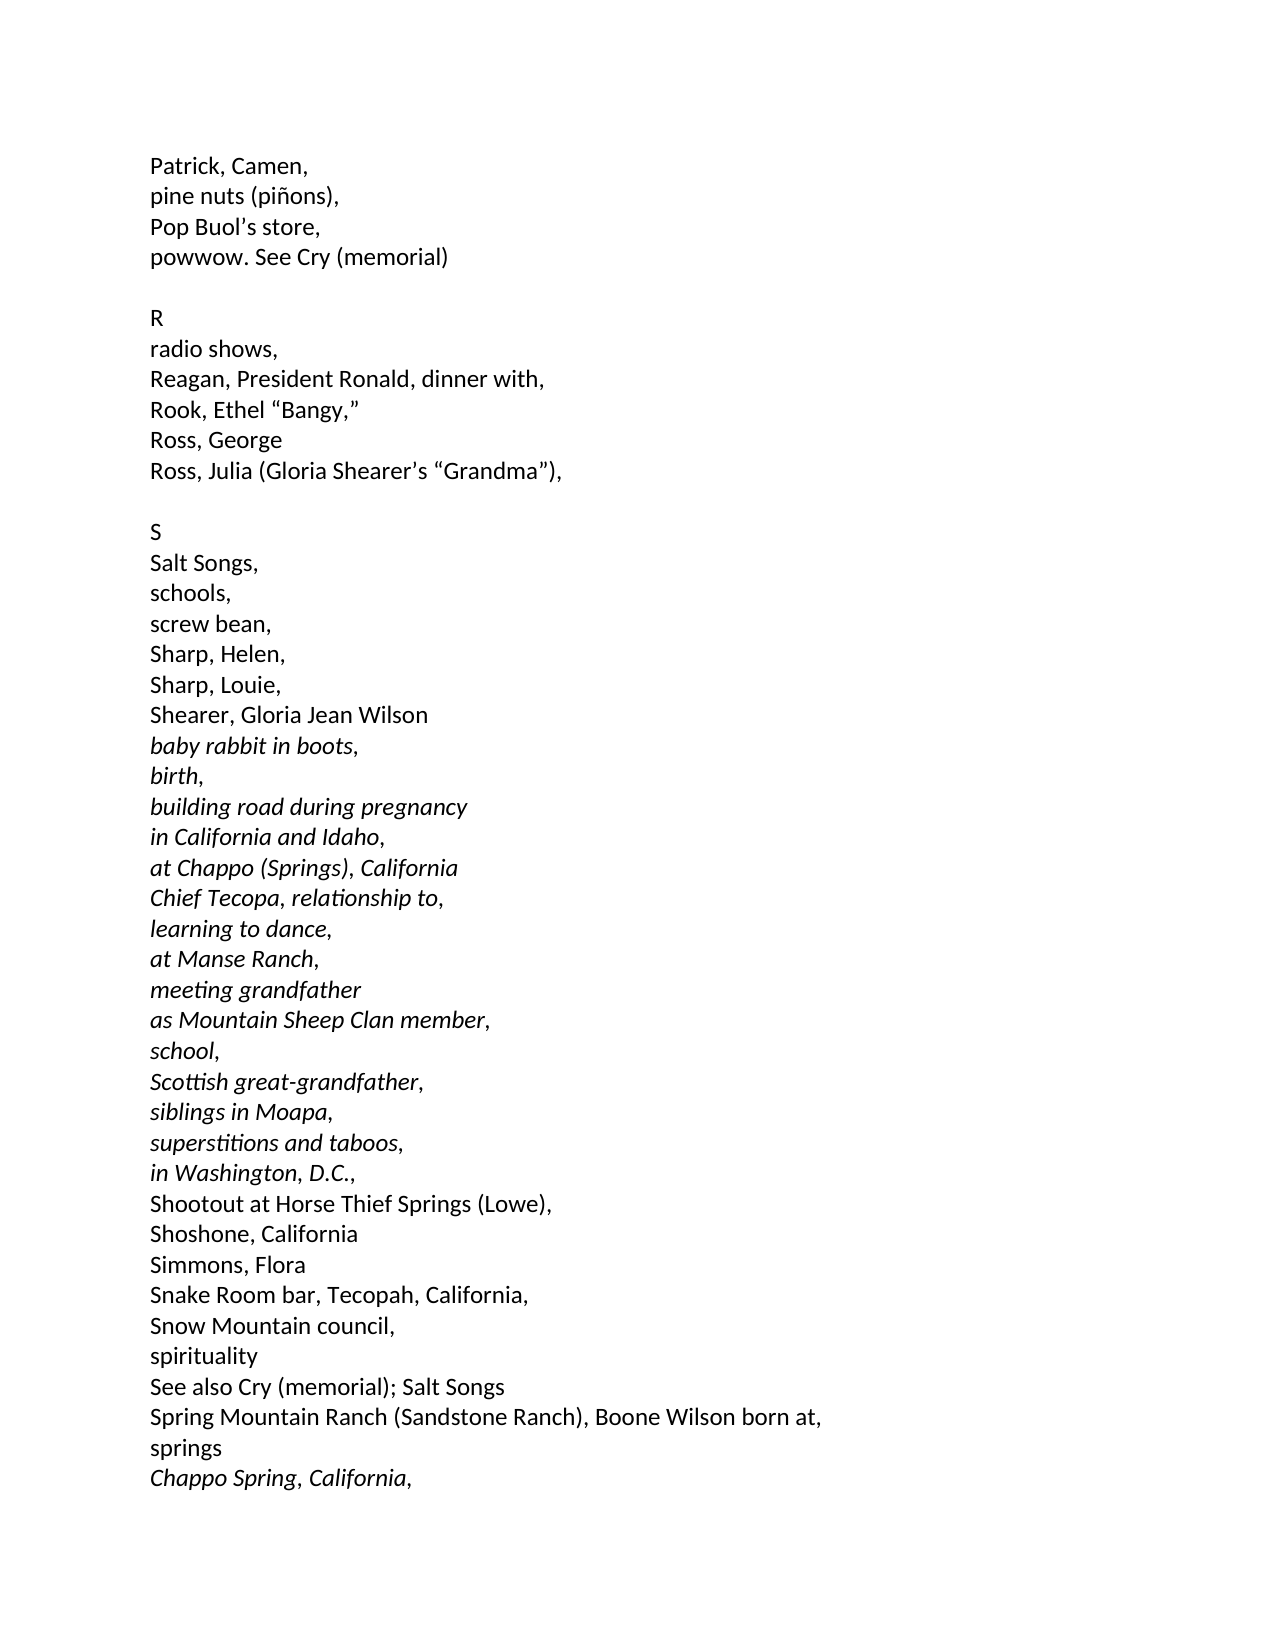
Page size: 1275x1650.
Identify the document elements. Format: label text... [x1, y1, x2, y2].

text baby rabbit in boots, [150, 730, 1125, 760]
text Ross, Julia (Gloria Shearer’s “Grandma”), [150, 455, 1125, 486]
text Shearer, Gloria Jean Wilson [150, 699, 1125, 730]
text Rook, Ethel “Bangy,” [150, 394, 1125, 425]
text learning to dance, [150, 913, 1125, 943]
text at Chappo (Springs), California [150, 852, 1125, 882]
text spirituality [150, 1340, 1125, 1371]
text school, [150, 1035, 1125, 1066]
text Salt Songs, [150, 547, 1125, 577]
text building road during pregnancy [150, 791, 1125, 821]
text Shoshone, California [150, 1218, 1125, 1249]
text at Manse Ranch, [150, 943, 1125, 974]
text Sharp, Louie, [150, 669, 1125, 699]
text as Mountain Sheep Clan member, [150, 1004, 1125, 1035]
text Shootout at Horse Thief Springs (Lowe), [150, 1188, 1125, 1218]
text Reagan, President Ronald, dinner with, [150, 364, 1125, 394]
text Pop Buol’s store, [150, 211, 1125, 242]
text Sharp, Helen, [150, 638, 1125, 669]
text springs [150, 1432, 1125, 1462]
text R [150, 303, 1125, 333]
text Chappo Spring, California, [150, 1462, 1125, 1493]
text pine nuts (piñons), [150, 181, 1125, 211]
text See also Cry (memorial); Salt Songs [150, 1371, 1125, 1401]
text Scottish great-grandfather, [150, 1066, 1125, 1096]
text birth, [150, 760, 1125, 791]
text screw bean, [150, 608, 1125, 638]
text Snow Mountain council, [150, 1310, 1125, 1340]
text powwow. See Cry (memorial) [150, 242, 1125, 272]
text in California and Idaho, [150, 821, 1125, 852]
text siblings in Moapa, [150, 1096, 1125, 1127]
text Patrick, Camen, [150, 150, 1125, 181]
text Ross, George [150, 425, 1125, 455]
text Snake Room bar, Tecopah, California, [150, 1279, 1125, 1310]
text S [150, 516, 1125, 547]
text in Washington, D.C., [150, 1157, 1125, 1188]
text schools, [150, 577, 1125, 608]
text meeting grandfather [150, 974, 1125, 1004]
text Spring Mountain Ranch (Sandstone Ranch), Boone Wilson born at, [150, 1401, 1125, 1432]
text Simmons, Flora [150, 1249, 1125, 1279]
text radio shows, [150, 333, 1125, 364]
text superstitions and taboos, [150, 1127, 1125, 1157]
text Chief Tecopa, relationship to, [150, 882, 1125, 913]
